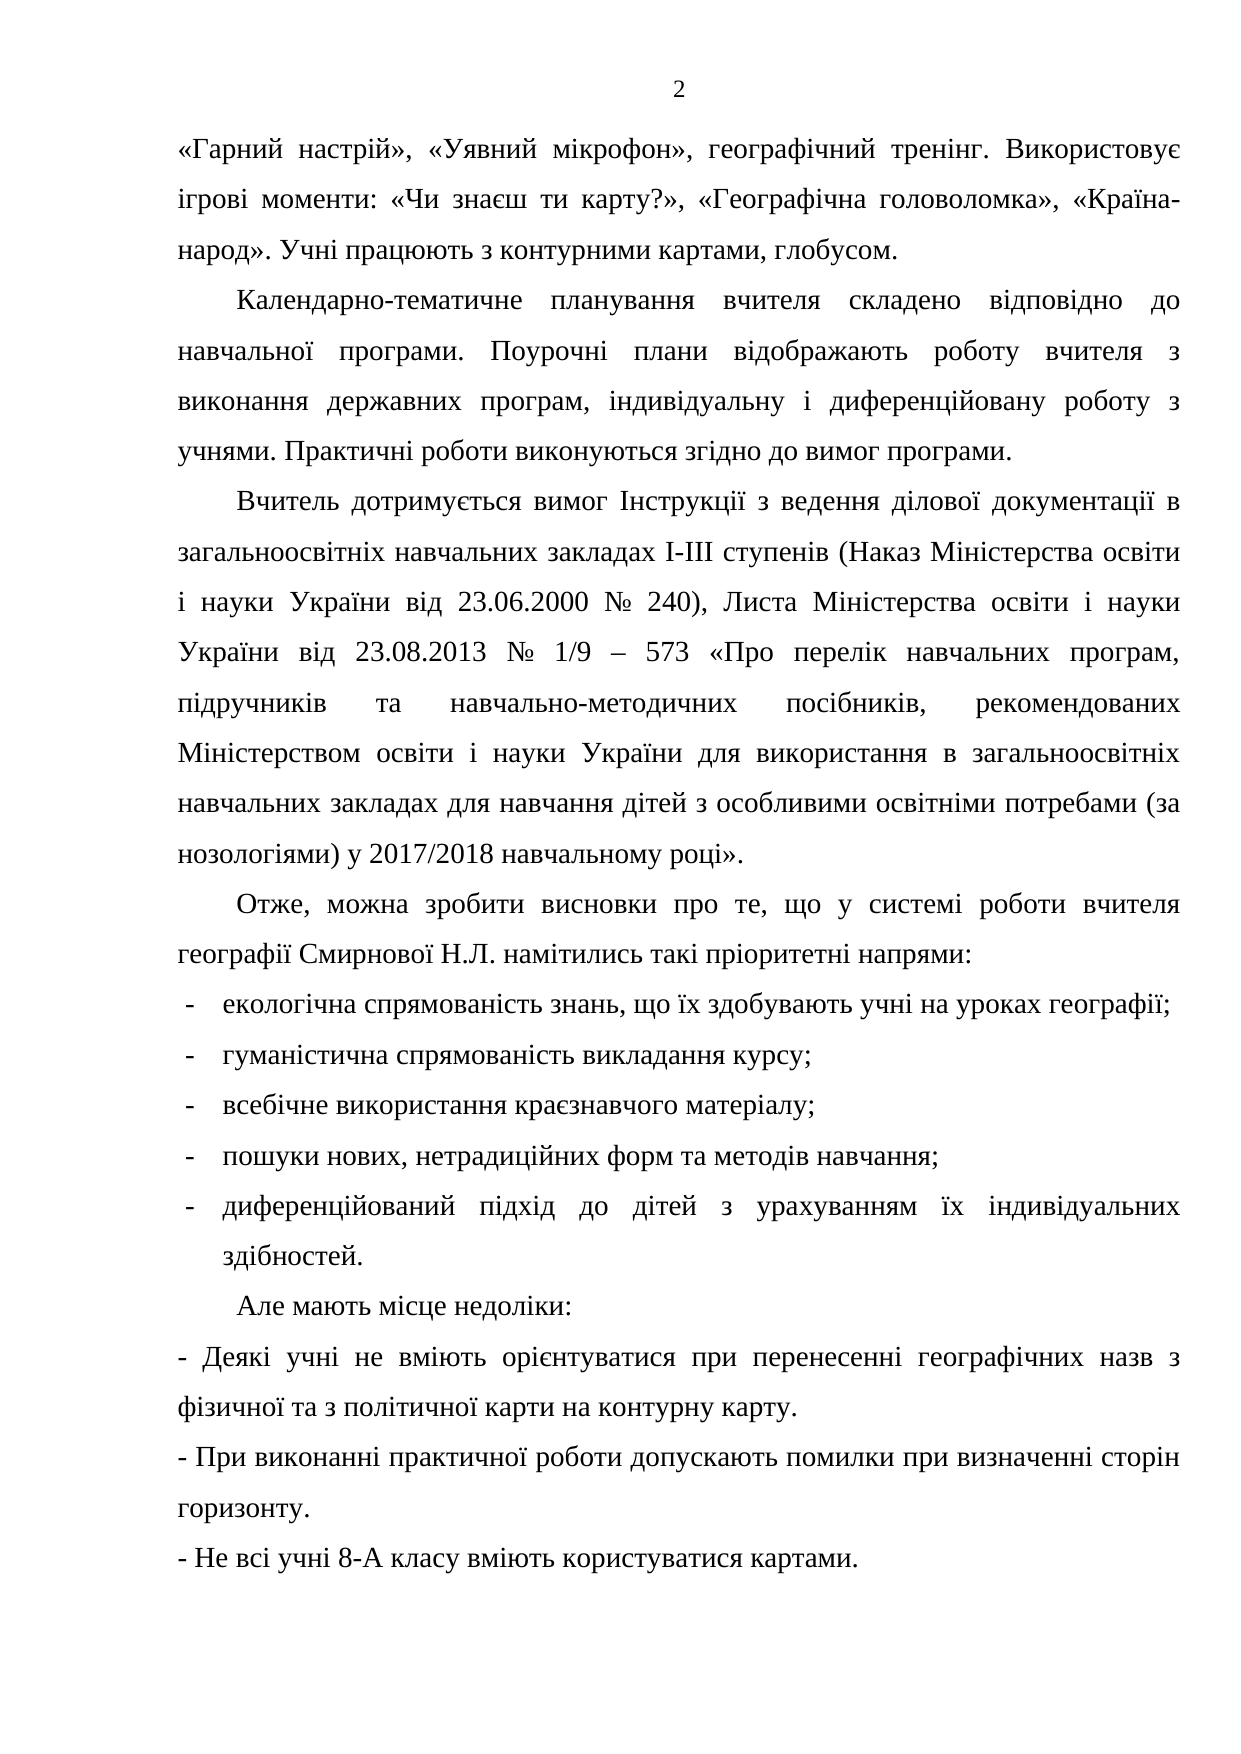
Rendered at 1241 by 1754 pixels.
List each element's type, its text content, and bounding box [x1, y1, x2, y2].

list пошуки нових, нетрадиційних форм та методів навчання; [185, 1138, 1181, 1171]
list екологічна спрямованість знань, що їх здобувають учні на уроках географії; [185, 987, 1181, 1020]
text Отже, можна зробити висновки про те, що у системі роботи вчителя географії Смирнової Н.Л. намітились такі пріоритетні напрями: [177, 886, 1181, 970]
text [177, 131, 1181, 266]
text Але мають місце недоліки: [177, 1288, 1181, 1322]
list всебічне використання краєзнавчого матеріалу; [185, 1087, 1181, 1121]
text - Деякі учні не вміють орієнтуватися при перенесенні географічних назв з фізичної та з політичної карти на контурну карту. [177, 1339, 1181, 1423]
text Вчитель дотримується вимог Інструкції з ведення ділової документації в загальноосвітніх навчальних закладах І-ІІІ ступенів (Наказ Міністерства освіти і науки України від 23.06.2000 № 240), Листа Міністерства освіти і науки України від 23.08.2013 № 1/9 – 573 «Про перелік навчальних програм, підручників та навчально-методичних посібників, рекомендованих Міністерством освіти і науки України для використання в загальноосвітніх навчальних закладах для навчання дітей з особливими освітніми потребами (за нозологіями) у 2017/2018 навчальному році». [177, 483, 1181, 869]
text - Не всі учні 8-А класу вміють користуватися картами. [177, 1540, 1181, 1574]
list диференційований підхід до дітей з урахуванням їх індивідуальних здібностей. [185, 1188, 1181, 1272]
list гуманістична спрямованість викладання курсу; [185, 1037, 1181, 1071]
text Календарно-тематичне планування вчителя складено відповідно до навчальної програми. Поурочні плани відображають роботу вчителя з виконання державних програм, індивідуальну і диференційовану роботу з учнями. Практичні роботи виконуються згідно до вимог програми. [177, 282, 1181, 467]
text - При виконанні практичної роботи допускають помилки при визначенні сторін горизонту. [177, 1439, 1181, 1523]
